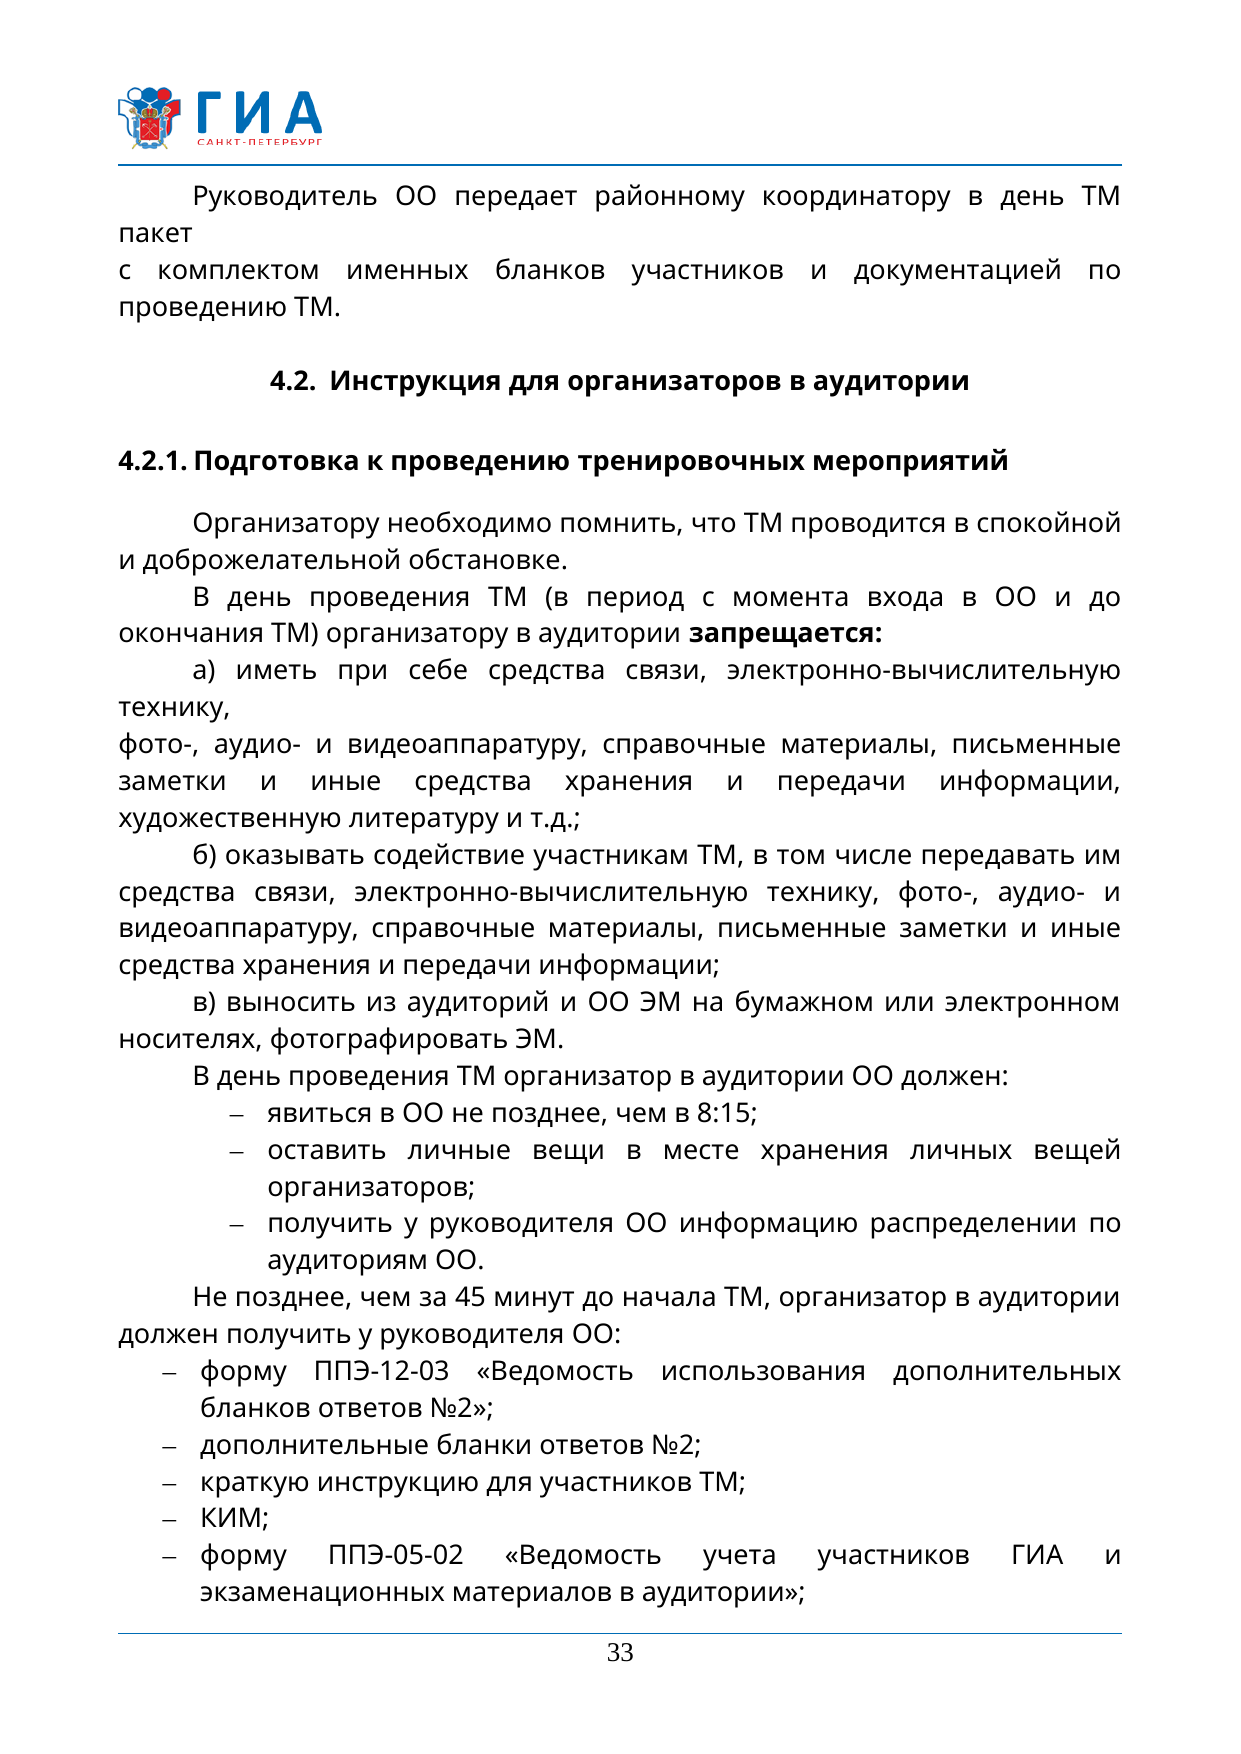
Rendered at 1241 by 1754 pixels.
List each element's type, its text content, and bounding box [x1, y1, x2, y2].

list форму ППЭ-12-03 «Ведомость использования дополнительных бланков ответов №2»; [162, 1351, 1122, 1425]
list краткую инструкцию для участников ТМ; [162, 1462, 1122, 1499]
picture [118, 73, 322, 163]
text а) иметь при себе средства связи, электронно-вычислительную технику, фото-, аудио- и видеоаппаратуру, справочные материалы, письменные заметки и иные средства хранения и передачи информации, художественную литературу и т.д.; [118, 651, 1122, 835]
subtitle Подготовка к проведению тренировочных мероприятий [118, 442, 1122, 478]
text Руководитель ОО передает районному координатору в день ТМ пакет с комплектом именных бланков участников и документацией по проведению ТМ. [118, 176, 1122, 324]
subtitle Инструкция для организаторов в аудитории [118, 361, 1122, 398]
list форму ППЭ-05-02 «Ведомость учета участников ГИА и экзаменационных материалов в аудитории»; [162, 1536, 1122, 1609]
list дополнительные бланки ответов №2; [162, 1425, 1122, 1462]
text В день проведения ТМ организатор в аудитории ОО должен: [118, 1056, 1122, 1093]
list явиться в ОО не позднее, чем в 8:15; [229, 1093, 1122, 1130]
list КИМ; [162, 1499, 1122, 1536]
text в) выносить из аудиторий и ОО ЭМ на бумажном или электронном носителях, фотографировать ЭМ. [118, 983, 1122, 1056]
text В день проведения ТМ (в период с момента входа в ОО и до окончания ТМ) организатору в аудитории запрещается: [118, 577, 1122, 651]
text Не позднее, чем за 45 минут до начала ТМ, организатор в аудитории должен получить у руководителя ОО: [118, 1278, 1122, 1351]
list оставить личные вещи в месте хранения личных вещей организаторов; [229, 1130, 1122, 1204]
text б) оказывать содействие участникам ТМ, в том числе передавать им средства связи, электронно-вычислительную технику, фото-, аудио- и видеоаппаратуру, справочные материалы, письменные заметки и иные средства хранения и передачи информации; [118, 835, 1122, 983]
text Организатору необходимо помнить, что ТМ проводится в спокойной и доброжелательной обстановке. [118, 503, 1122, 577]
list получить у руководителя ОО информацию распределении по аудиториям ОО. [229, 1204, 1122, 1278]
